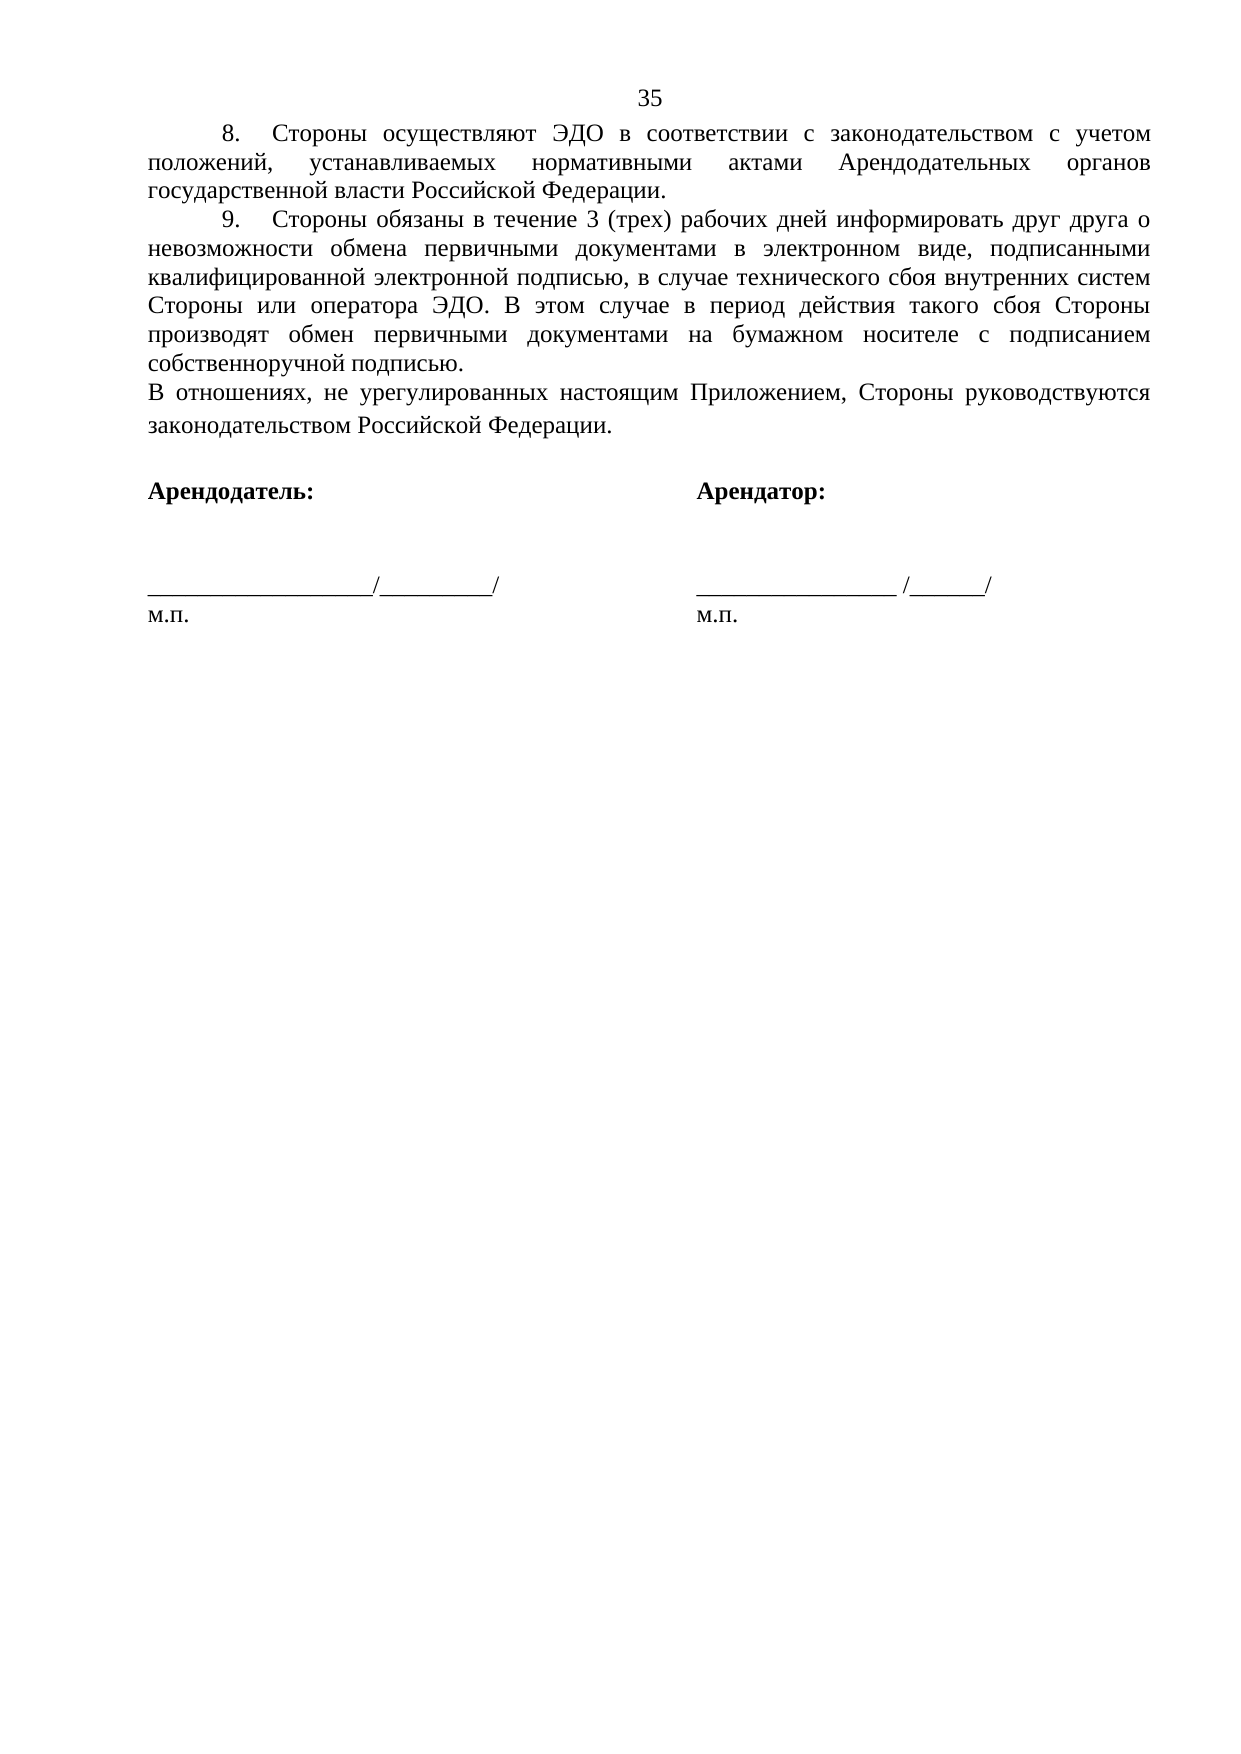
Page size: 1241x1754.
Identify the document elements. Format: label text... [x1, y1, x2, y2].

text В отношениях, не урегулированных настоящим Приложением, Стороны руководствуются законодательством Российской Федерации. [148, 377, 1152, 439]
list Стороны обязаны в течение 3 (трех) рабочих дней информировать друг друга о невозможности обмена первичными документами в электронном виде, подписанными квалифицированной электронной подписью, в случае технического сбоя внутренних систем Стороны или оператора ЭДО. В этом случае в период действия такого сбоя Стороны производят обмен первичными документами на бумажном носителе с подписанием собственноручной подписью. [148, 204, 1152, 377]
table_header Арендодатель: __________________/_________/ м.п. [136, 476, 685, 628]
list Стороны осуществляют ЭДО в соответствии с законодательством с учетом положений, устанавливаемых нормативными актами Арендодательных органов государственной власти Российской Федерации. [148, 118, 1152, 204]
table_header Арендатор: ________________ /______/ м.п. [685, 476, 1167, 628]
